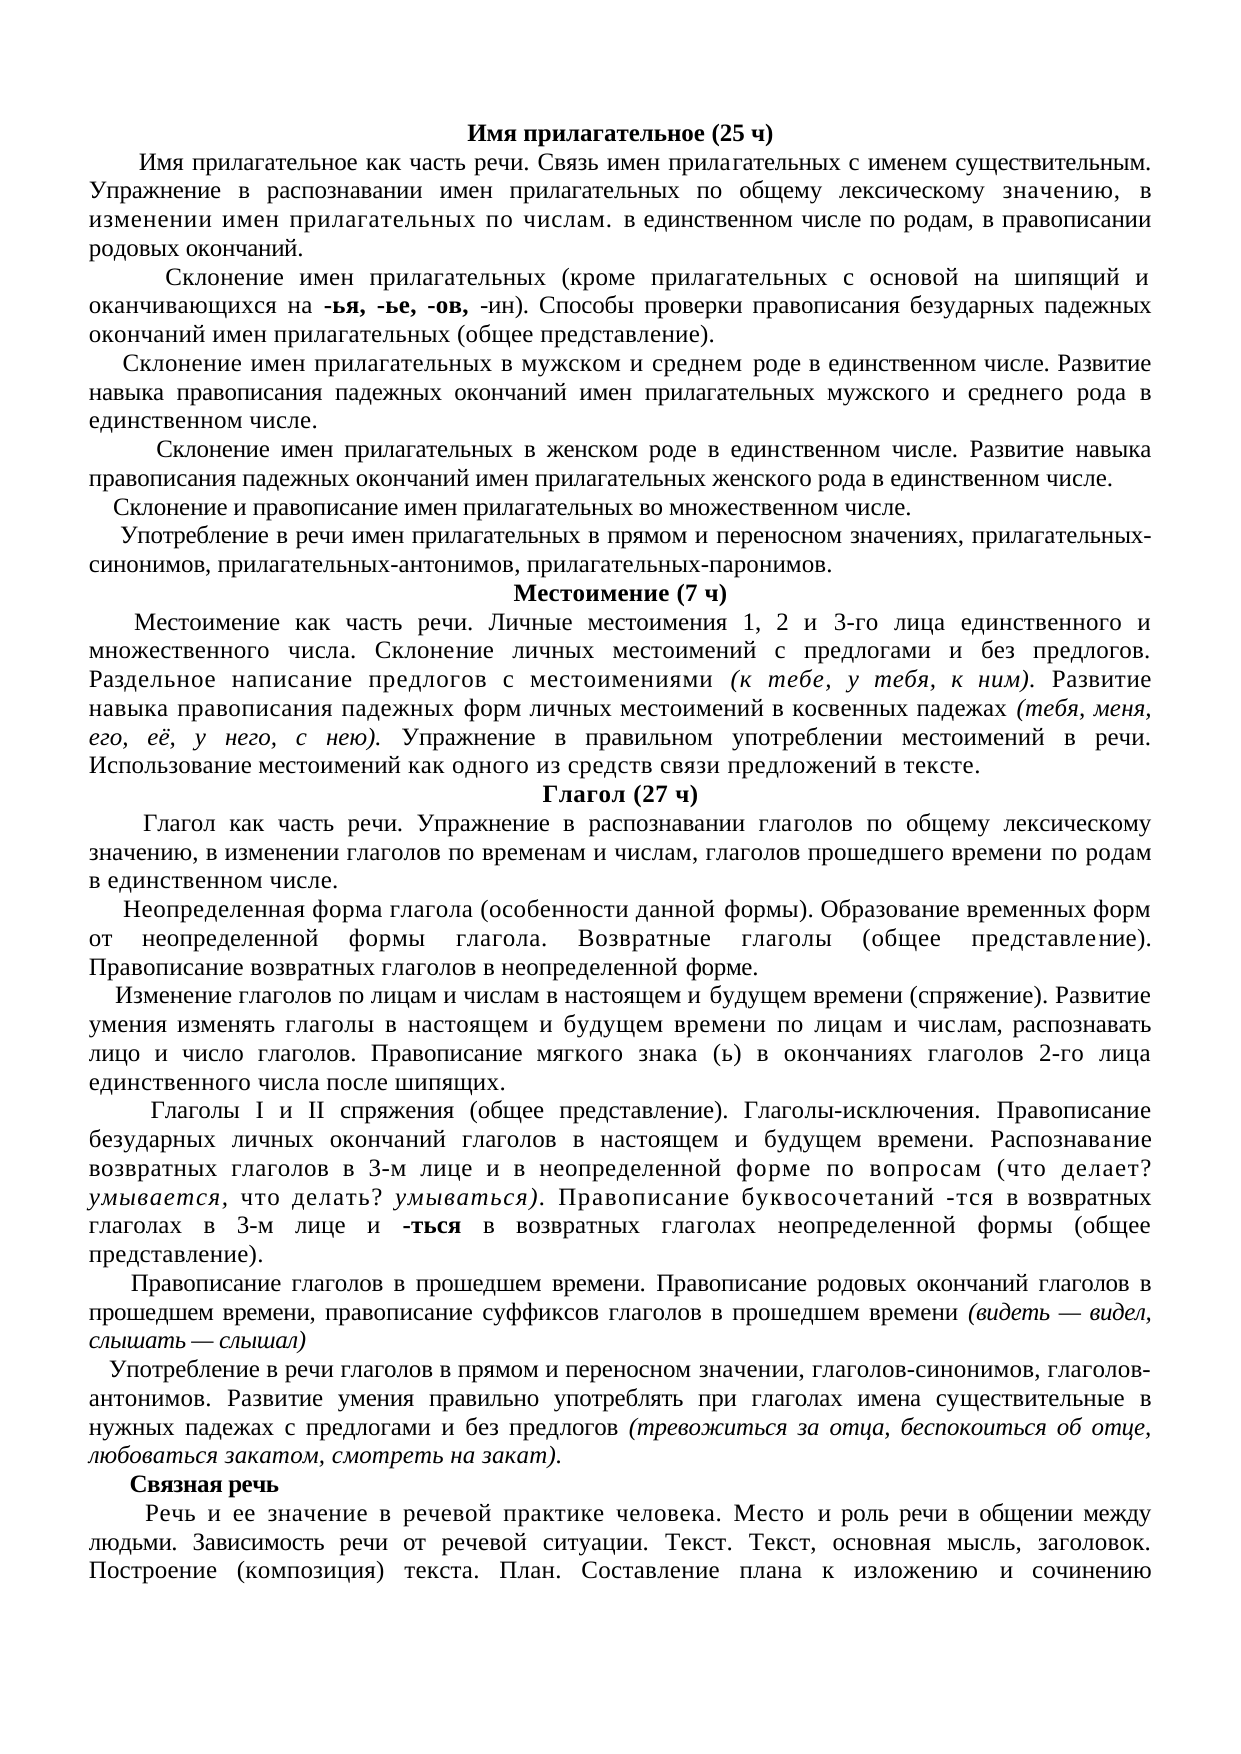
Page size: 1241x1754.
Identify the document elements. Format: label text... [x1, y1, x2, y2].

text Неопределенная форма глагола (особенности данной формы). Образование временных форм от неопределенной формы глагола. Возвратные глаголы (общее представление). Правописание возвратных глаголов в неопределенной форме. [89, 894, 1152, 981]
text Склонение имен прилагательных в мужском и среднем роде в единственном числе. Развитие навыка правописания падежных окончаний имен прилагательных мужского и среднего рода в единственном числе. [89, 348, 1152, 434]
text Употребление в речи имен прилагательных в прямом и переносном значениях, прилагательных-синонимов, прилагательных-антонимов, прилагательных-паронимов. [89, 521, 1152, 578]
text Местоимение (7 ч) [89, 578, 1152, 607]
text Склонение имен прилагательных (кроме прилагательных с основой на шипящий и оканчивающихся на -ья, -ье, -ов, -ин). Способы проверки правописания безударных падежных окончаний имен прилагательных (общее представление). [89, 262, 1152, 348]
text Правописание глаголов в прошедшем времени. Правописание родовых окончаний глаголов в прошедшем времени, правописание суффиксов глаголов в прошедшем времени (видеть — видел, слышать — слышал) [89, 1268, 1152, 1354]
text Имя прилагательное (25 ч) [89, 118, 1152, 147]
text Склонение и правописание имен прилагательных во множественном числе. [89, 492, 1152, 521]
text Связная речь [89, 1469, 1152, 1498]
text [89, 1498, 1152, 1584]
text Глагол (27 ч) [89, 779, 1152, 808]
text Употребление в речи глаголов в прямом и переносном значении, глаголов-синонимов, глаголов-антонимов. Развитие умения правильно употреблять при глаголах имена существительные в нужных падежах с предлогами и без предлогов (тревожиться за отца, беспокоиться об отце, любоваться закатом, смотреть на закат). [89, 1354, 1152, 1469]
text Имя прилагательное как часть речи. Связь имен прилагательных с именем существительным. Упражнение в распознавании имен прилагательных по общему лексическому значению, в изменении имен прилагательных по числам. в единственном числе по родам, в правописании родовых окончаний. [89, 147, 1152, 262]
text Глаголы I и II спряжения (общее представление). Глаголы-исключения. Правописание безударных личных окончаний глаголов в настоящем и будущем времени. Распознавание возвратных глаголов в 3-м лице и в неопределенной форме по вопросам (что делает? умывается, что делать? умываться). Правописание буквосочетаний -тся в возвратных глаголах в 3-м лице и -ться в возвратных глаголах неопределенной формы (общее представление). [89, 1096, 1152, 1268]
text Склонение имен прилагательных в женском роде в единственном числе. Развитие навыка правописания падежных окончаний имен прилагательных женского рода в единственном числе. [89, 434, 1152, 492]
text Местоимение как часть речи. Личные местоимения 1, 2 и 3-го лица единственного и множественного числа. Склонение личных местоимений с предлогами и без предлогов. Раздельное написание предлогов с местоимениями (к тебе, у тебя, к ним). Развитие навыка правописания падежных форм личных местоимений в косвенных падежах (тебя, меня, его, её, у него, с нею). Упражнение в правильном употреблении местоимений в речи. Использование местоимений как одного из средств связи предложений в тексте. [89, 607, 1152, 779]
text Глагол как часть речи. Упражнение в распознавании глаголов по общему лексическому значению, в изменении глаголов по временам и числам, глаголов прошедшего времени по родам в единственном числе. [89, 808, 1152, 894]
text Изменение глаголов по лицам и числам в настоящем и будущем времени (спряжение). Развитие умения изменять глаголы в настоящем и будущем времени по лицам и числам, распознавать лицо и число глаголов. Правописание мягкого знака (ь) в окончаниях глаголов 2-го лица единственного числа после шипящих. [89, 981, 1152, 1096]
